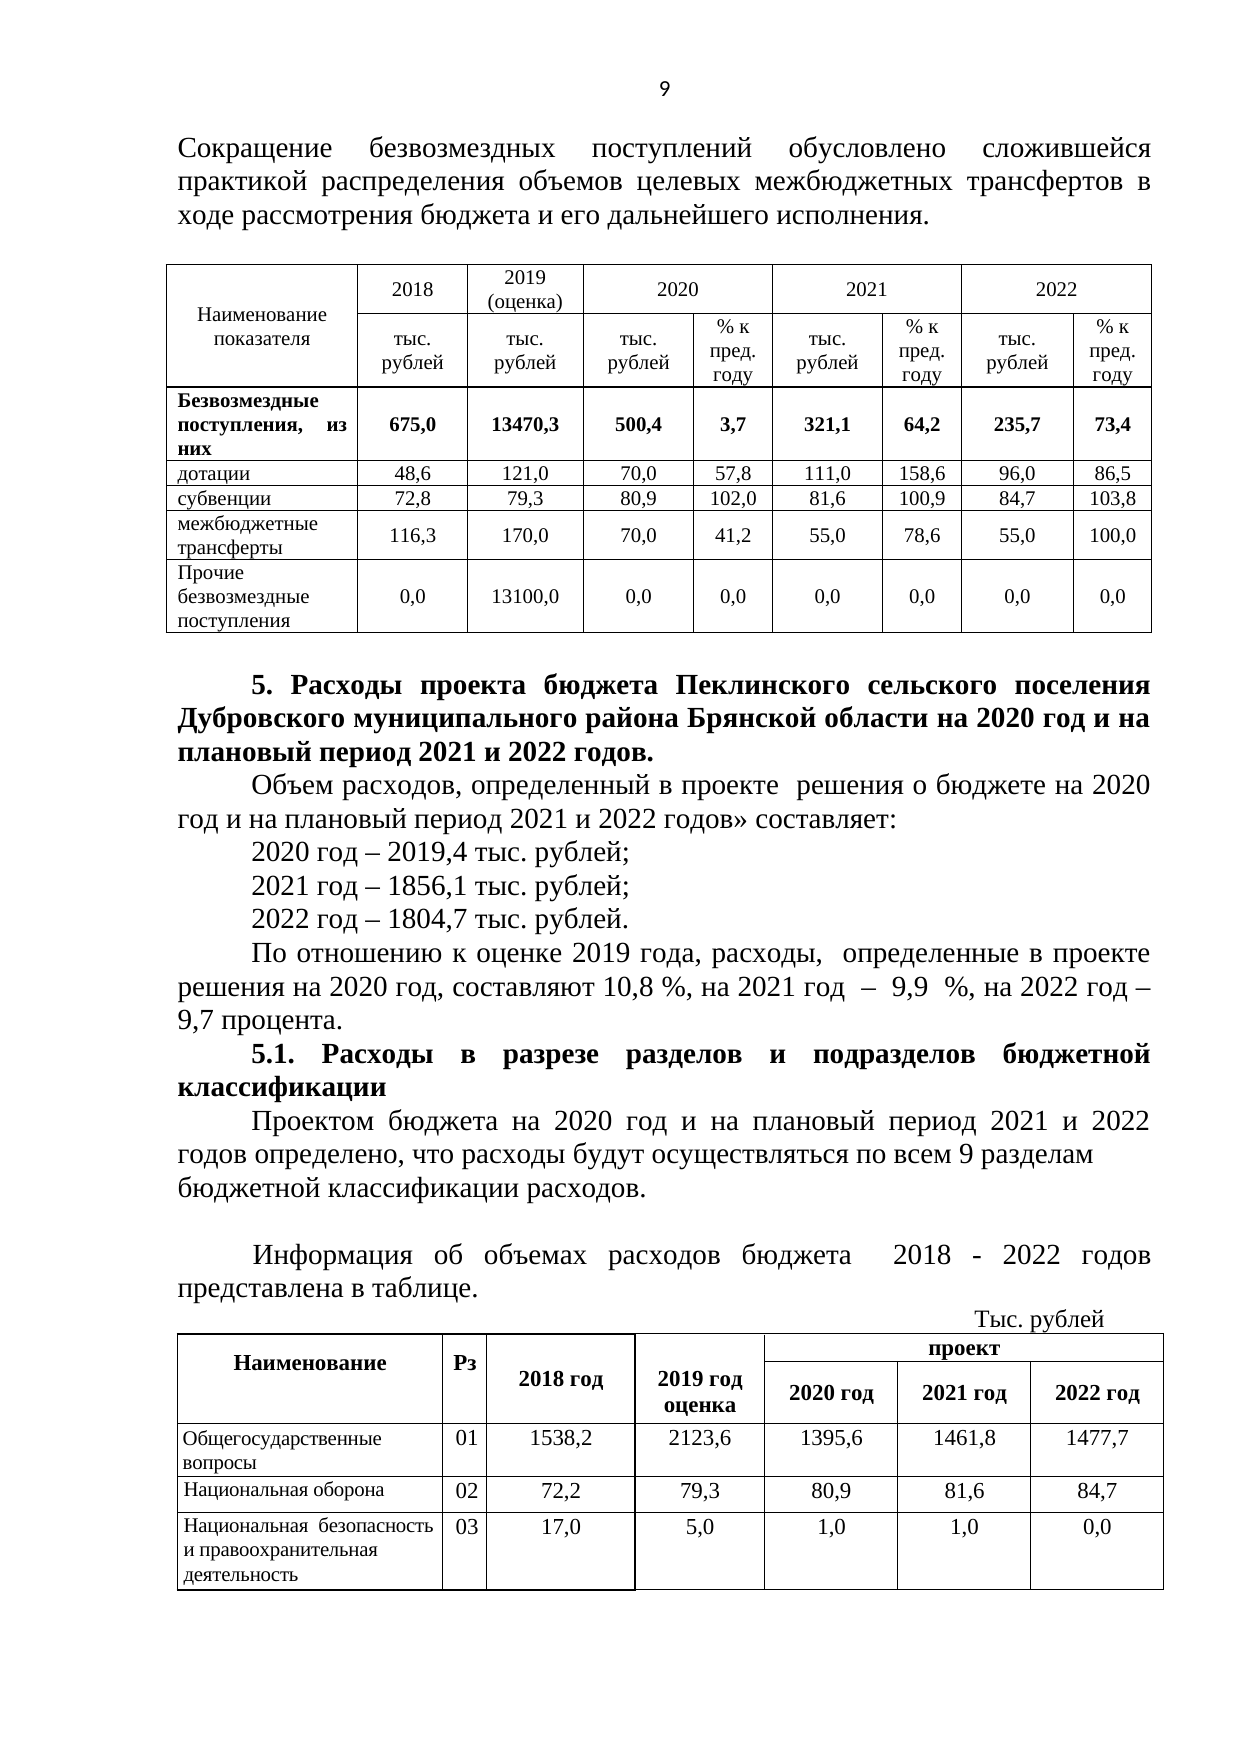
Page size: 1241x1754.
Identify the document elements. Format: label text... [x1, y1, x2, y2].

table_cell 2020 год [765, 1362, 897, 1422]
table_cell % к пред. году [694, 314, 772, 386]
table_cell тыс. рублей [584, 314, 693, 386]
table_cell 121,0 [468, 461, 583, 485]
table_cell 84,7 [1031, 1477, 1163, 1512]
text бюджетной классификации расходов. [177, 1170, 1152, 1203]
table_cell 3,7 [694, 388, 772, 460]
table_cell 70,0 [584, 461, 693, 485]
table_header Наименование показателя [167, 265, 357, 386]
table_cell 0,0 [962, 560, 1073, 632]
text 2021 год – 1856,1 тыс. рублей; [177, 868, 1152, 902]
table_header 2019 (оценка) [468, 265, 583, 313]
table_cell [178, 1415, 442, 1422]
table_cell 55,0 [773, 511, 882, 559]
table_cell 01 [443, 1424, 486, 1476]
text 2020 год – 2019,4 тыс. рублей; [177, 834, 1152, 868]
table_cell 100,9 [883, 486, 961, 510]
table_cell 5,0 [636, 1513, 764, 1589]
title Тыс. рублей [177, 1304, 1152, 1333]
table_cell 1477,7 [1031, 1424, 1163, 1476]
table_header 2018 [358, 265, 467, 313]
table_cell 96,0 [962, 461, 1073, 485]
table_cell 64,2 [883, 388, 961, 460]
table_header 2021 [773, 265, 961, 313]
table_cell 02 [443, 1477, 486, 1512]
table_cell 80,9 [584, 486, 693, 510]
table_cell 675,0 [358, 388, 467, 460]
table_cell 321,1 [773, 388, 882, 460]
title Информация об объемах расходов бюджета 2018 - 2022 годов представлена в таблице. [177, 1237, 1152, 1304]
table_header Рз [443, 1335, 486, 1415]
table_cell [443, 1415, 486, 1422]
table_cell субвенции [167, 486, 357, 510]
table_header 2019 год оценка [636, 1334, 764, 1422]
table_cell 2123,6 [636, 1424, 764, 1476]
table_cell 78,6 [883, 511, 961, 559]
table_cell тыс. рублей [962, 314, 1073, 386]
table_cell Общегосударственные вопросы [178, 1424, 442, 1476]
table_cell 73,4 [1074, 388, 1151, 460]
table_cell тыс. рублей [773, 314, 882, 386]
table_cell 48,6 [358, 461, 467, 485]
table_cell 80,9 [765, 1477, 897, 1512]
table_cell 70,0 [584, 511, 693, 559]
table_header 2020 [584, 265, 772, 313]
table_cell межбюджетные трансферты [167, 511, 357, 559]
table_cell 17,0 [487, 1513, 634, 1589]
text Объем расходов, определенный в проекте решения о бюджете на 2020 год и на плановый период 2021 и 2022 годов» составляет: [177, 767, 1152, 834]
table_header 2018 год [487, 1335, 634, 1422]
table_cell 0,0 [584, 560, 693, 632]
table_cell 13100,0 [468, 560, 583, 632]
table_cell 2021 год [898, 1362, 1030, 1422]
table_cell 41,2 [694, 511, 772, 559]
table_cell 111,0 [773, 461, 882, 485]
text 5. Расходы проекта бюджета Пеклинского сельского поселения Дубровского муниципального района Брянской области на 2020 год и на плановый период 2021 и 2022 годов. [177, 667, 1152, 767]
table_cell 170,0 [468, 511, 583, 559]
table_cell Национальная безопасность и правоохранительная деятельность [178, 1513, 442, 1589]
table_cell 103,8 [1074, 486, 1151, 510]
table_cell 81,6 [773, 486, 882, 510]
table_cell 1538,2 [487, 1424, 634, 1476]
text Проектом бюджета на 2020 год и на плановый период 2021 и 2022 годов определено, что расходы будут осуществляться по всем 9 разделам [177, 1103, 1152, 1170]
table_cell 0,0 [773, 560, 882, 632]
table_cell % к пред. году [1074, 314, 1151, 386]
table_cell 03 [443, 1513, 486, 1589]
table_cell 100,0 [1074, 511, 1151, 559]
table_cell тыс. рублей [358, 314, 467, 386]
table_cell дотации [167, 461, 357, 485]
table_cell 72,8 [358, 486, 467, 510]
table_cell 235,7 [962, 388, 1073, 460]
table_cell 81,6 [898, 1477, 1030, 1512]
table_cell 86,5 [1074, 461, 1151, 485]
table_cell 1395,6 [765, 1424, 897, 1476]
text 5.1. Расходы в разрезе разделов и подразделов бюджетной классификации [177, 1036, 1152, 1103]
table_cell 57,8 [694, 461, 772, 485]
text По отношению к оценке 2019 года, расходы, определенные в проекте решения на 2020 год, составляют 10,8 %, на 2021 год – 9,9 %, на 2022 год – 9,7 процента. [177, 935, 1152, 1036]
table_cell 0,0 [358, 560, 467, 632]
table_header Наименование [178, 1335, 442, 1415]
table_cell 158,6 [883, 461, 961, 485]
table_cell 2022 год [1031, 1362, 1163, 1422]
table_cell 79,3 [468, 486, 583, 510]
table_cell Национальная оборона [178, 1477, 442, 1512]
text 2022 год – 1804,7 тыс. рублей. [177, 902, 1152, 935]
table_cell 1,0 [765, 1513, 897, 1589]
table_cell 13470,3 [468, 388, 583, 460]
table_cell 55,0 [962, 511, 1073, 559]
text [177, 130, 1152, 231]
table_cell 102,0 [694, 486, 772, 510]
table_cell 84,7 [962, 486, 1073, 510]
table_cell 0,0 [1031, 1513, 1163, 1589]
table_cell Безвозмездные поступления, из них [167, 388, 357, 460]
table_cell 1,0 [898, 1513, 1030, 1589]
table_cell 500,4 [584, 388, 693, 460]
table_cell 0,0 [883, 560, 961, 632]
table_header проект [765, 1334, 1163, 1361]
table_cell 72,2 [487, 1477, 634, 1512]
table_header 2022 [962, 265, 1151, 313]
table_cell % к пред. году [883, 314, 961, 386]
table_cell 79,3 [636, 1477, 764, 1512]
table_cell 0,0 [1074, 560, 1151, 632]
table_cell тыс. рублей [468, 314, 583, 386]
table_cell Прочие безвозмездные поступления [167, 560, 357, 632]
table_cell 0,0 [694, 560, 772, 632]
table_cell 116,3 [358, 511, 467, 559]
table_cell 1461,8 [898, 1424, 1030, 1476]
